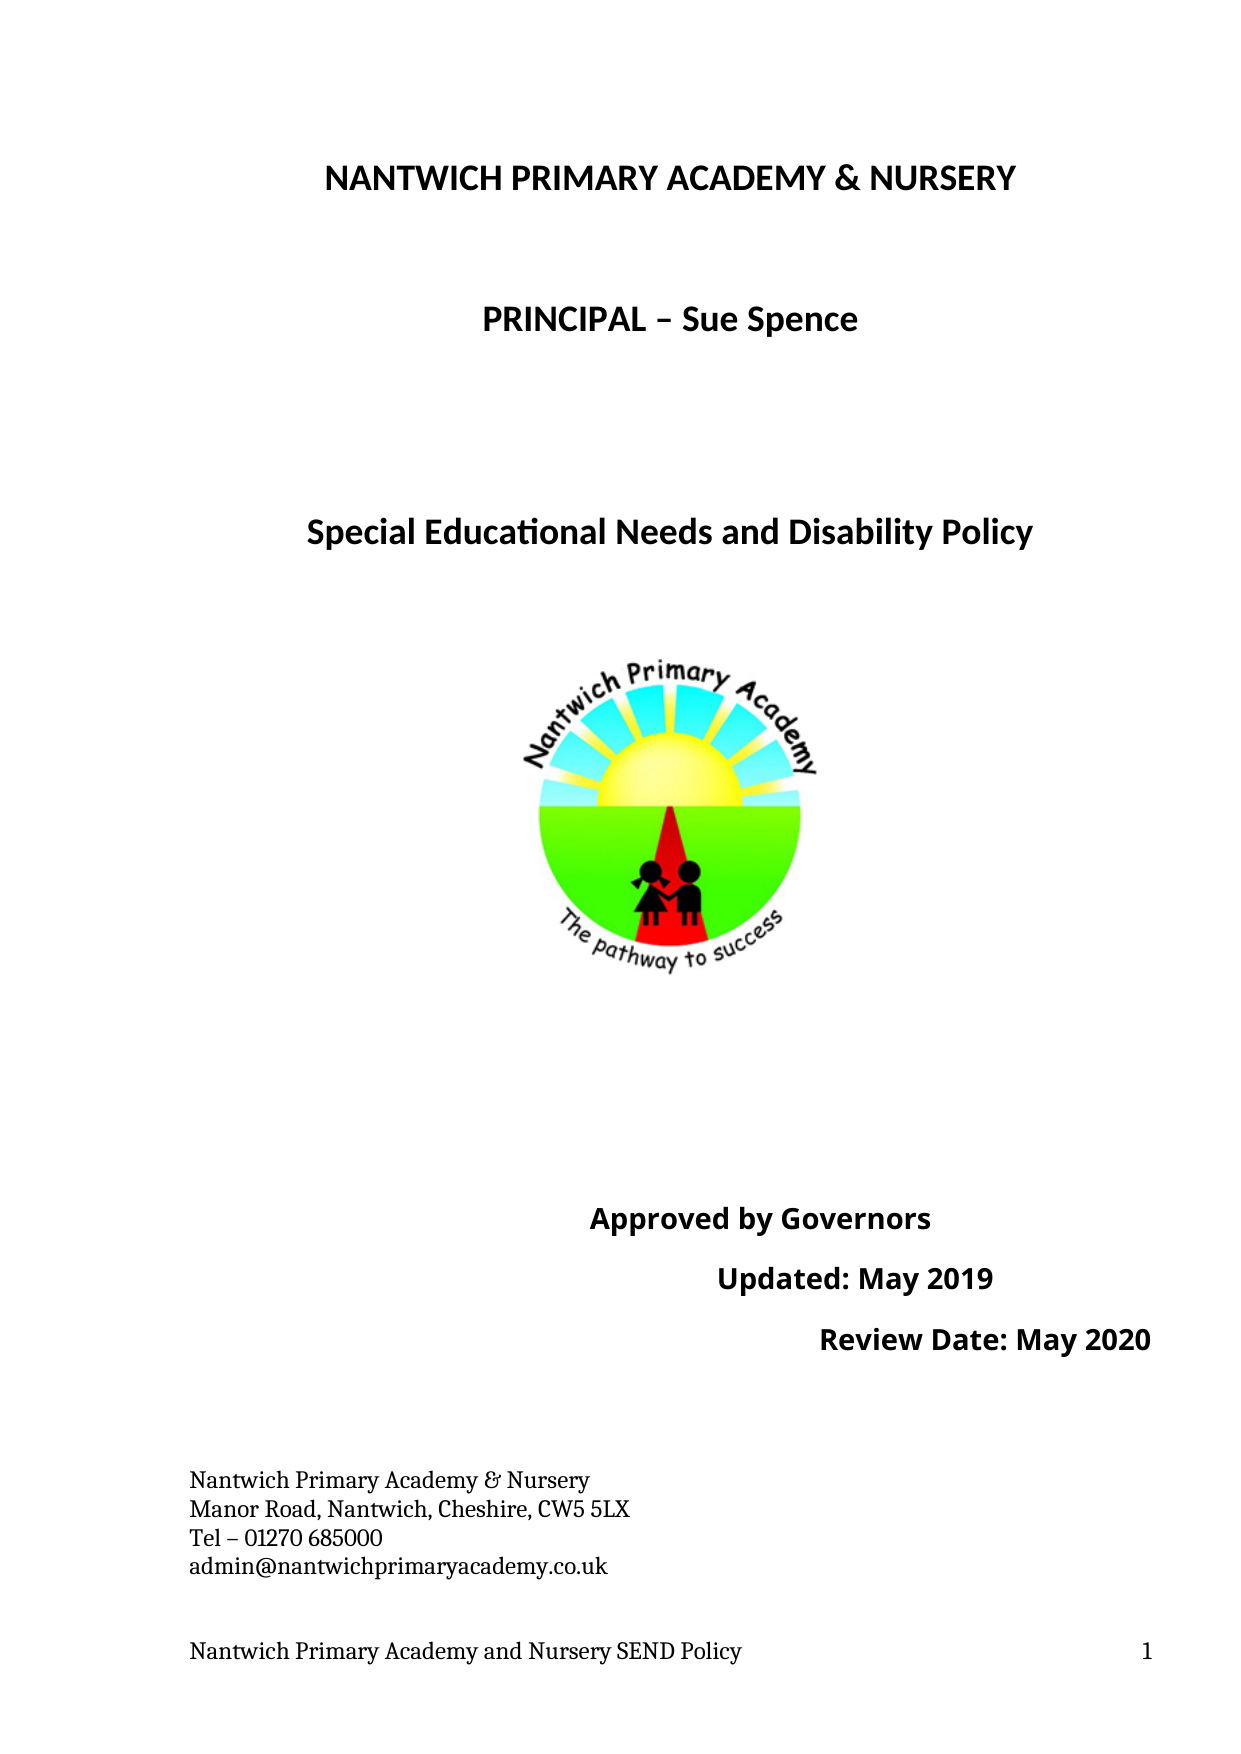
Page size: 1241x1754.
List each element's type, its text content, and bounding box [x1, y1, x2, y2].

text NANTWICH PRIMARY ACADEMY & NURSERY [189, 153, 1152, 199]
text Special Educational Needs and Disability Policy [189, 508, 1152, 553]
list Review Date: May 2020 [227, 1319, 1152, 1359]
text Manor Road, Nantwich, Cheshire, CW5 5LX [189, 1495, 1152, 1523]
text PRINCIPAL – Sue Spence [189, 295, 1152, 341]
text admin@nantwichprimaryacademy.co.uk [189, 1552, 1152, 1581]
list Approved by Governors [264, 1198, 1152, 1238]
text Nantwich Primary Academy & Nursery [189, 1466, 1152, 1495]
picture [505, 650, 830, 976]
list Updated: May 2019 [264, 1259, 1152, 1298]
text Tel – 01270 685000 [189, 1523, 1152, 1552]
